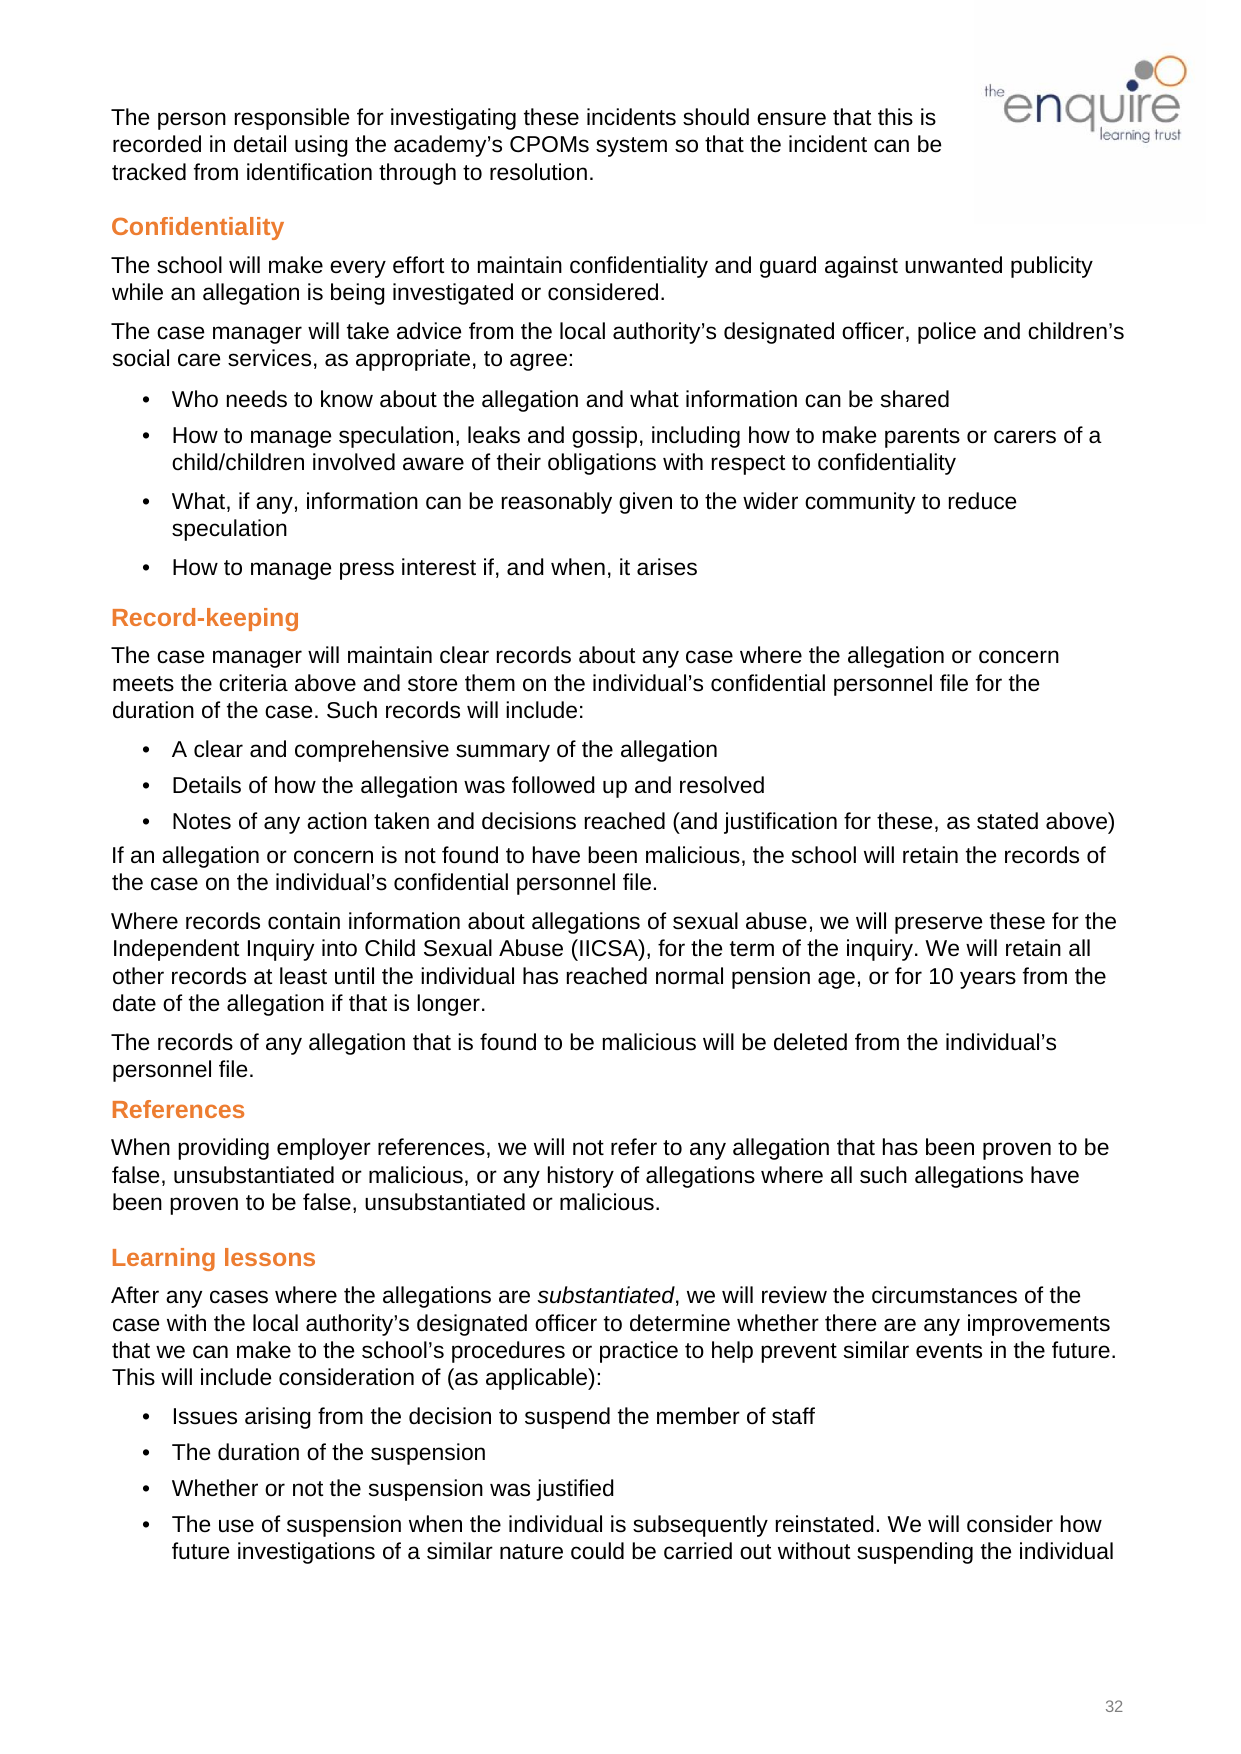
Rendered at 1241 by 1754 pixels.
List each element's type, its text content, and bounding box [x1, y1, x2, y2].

subtitle References [111, 1095, 1129, 1123]
text After any cases where the allegations are substantiated, we will review the circumstances of the case with the local authority’s designated officer to determine whether there are any improvements that we can make to the school’s procedures or practice to help prevent similar events in the future. This will include consideration of (as applicable): [111, 1282, 1128, 1391]
list What, if any, information can be reasonably given to the wider community to reduce speculation [142, 488, 1128, 542]
text The case manager will take advice from the local authority’s designated officer, police and children’s social care services, as appropriate, to agree: [111, 318, 1128, 371]
list Issues arising from the decision to suspend the member of staff [142, 1403, 1128, 1429]
subtitle Record-keeping [111, 603, 1129, 631]
list Whether or not the suspension was justified [142, 1475, 1128, 1501]
list How to manage speculation, leaks and gossip, including how to make parents or carers of a child/children involved aware of their obligations with respect to confidentiality [142, 422, 1128, 476]
text The case manager will maintain clear records about any case where the allegation or concern meets the criteria above and store them on the individual’s confidential personnel file for the duration of the case. Such records will include: [111, 642, 1128, 723]
text Where records contain information about allegations of sexual abuse, we will preserve these for the Independent Inquiry into Child Sexual Abuse (IICSA), for the term of the inquiry. We will retain all other records at least until the individual has reached normal pension age, or for 10 years from the date of the allegation if that is longer. [111, 908, 1128, 1016]
list Details of how the allegation was followed up and resolved [142, 772, 1128, 798]
text If an allegation or concern is not found to have been malicious, the school will retain the records of the case on the individual’s confidential personnel file. [111, 842, 1128, 896]
list Who needs to know about the allegation and what information can be shared [142, 386, 1128, 412]
list A clear and comprehensive summary of the allegation [142, 736, 1128, 762]
list The use of suspension when the individual is subsequently reinstated. We will consider how future investigations of a similar nature could be carried out without suspending the individual [142, 1511, 1128, 1564]
subtitle Learning lessons [111, 1242, 1129, 1271]
text The school will make every effort to maintain confidentiality and guard against unwanted publicity while an allegation is being investigated or considered. [111, 252, 1128, 305]
picture [973, 0, 1206, 224]
list Notes of any action taken and decisions reached (and justification for these, as stated above) [142, 808, 1128, 834]
subtitle Confidentiality [111, 212, 1129, 241]
text The records of any allegation that is found to be malicious will be deleted from the individual’s personnel file. [111, 1029, 1128, 1082]
text When providing employer references, we will not refer to any allegation that has been proven to be false, unsubstantiated or malicious, or any history of allegations where all such allegations have been proven to be false, unsubstantiated or malicious. [111, 1134, 1128, 1216]
text The person responsible for investigating these incidents should ensure that this is recorded in detail using the academy’s CPOMs system so that the incident can be tracked from identification through to resolution. [111, 104, 1128, 185]
list How to manage press interest if, and when, it arises [142, 554, 1128, 580]
list The duration of the suspension [142, 1439, 1128, 1465]
